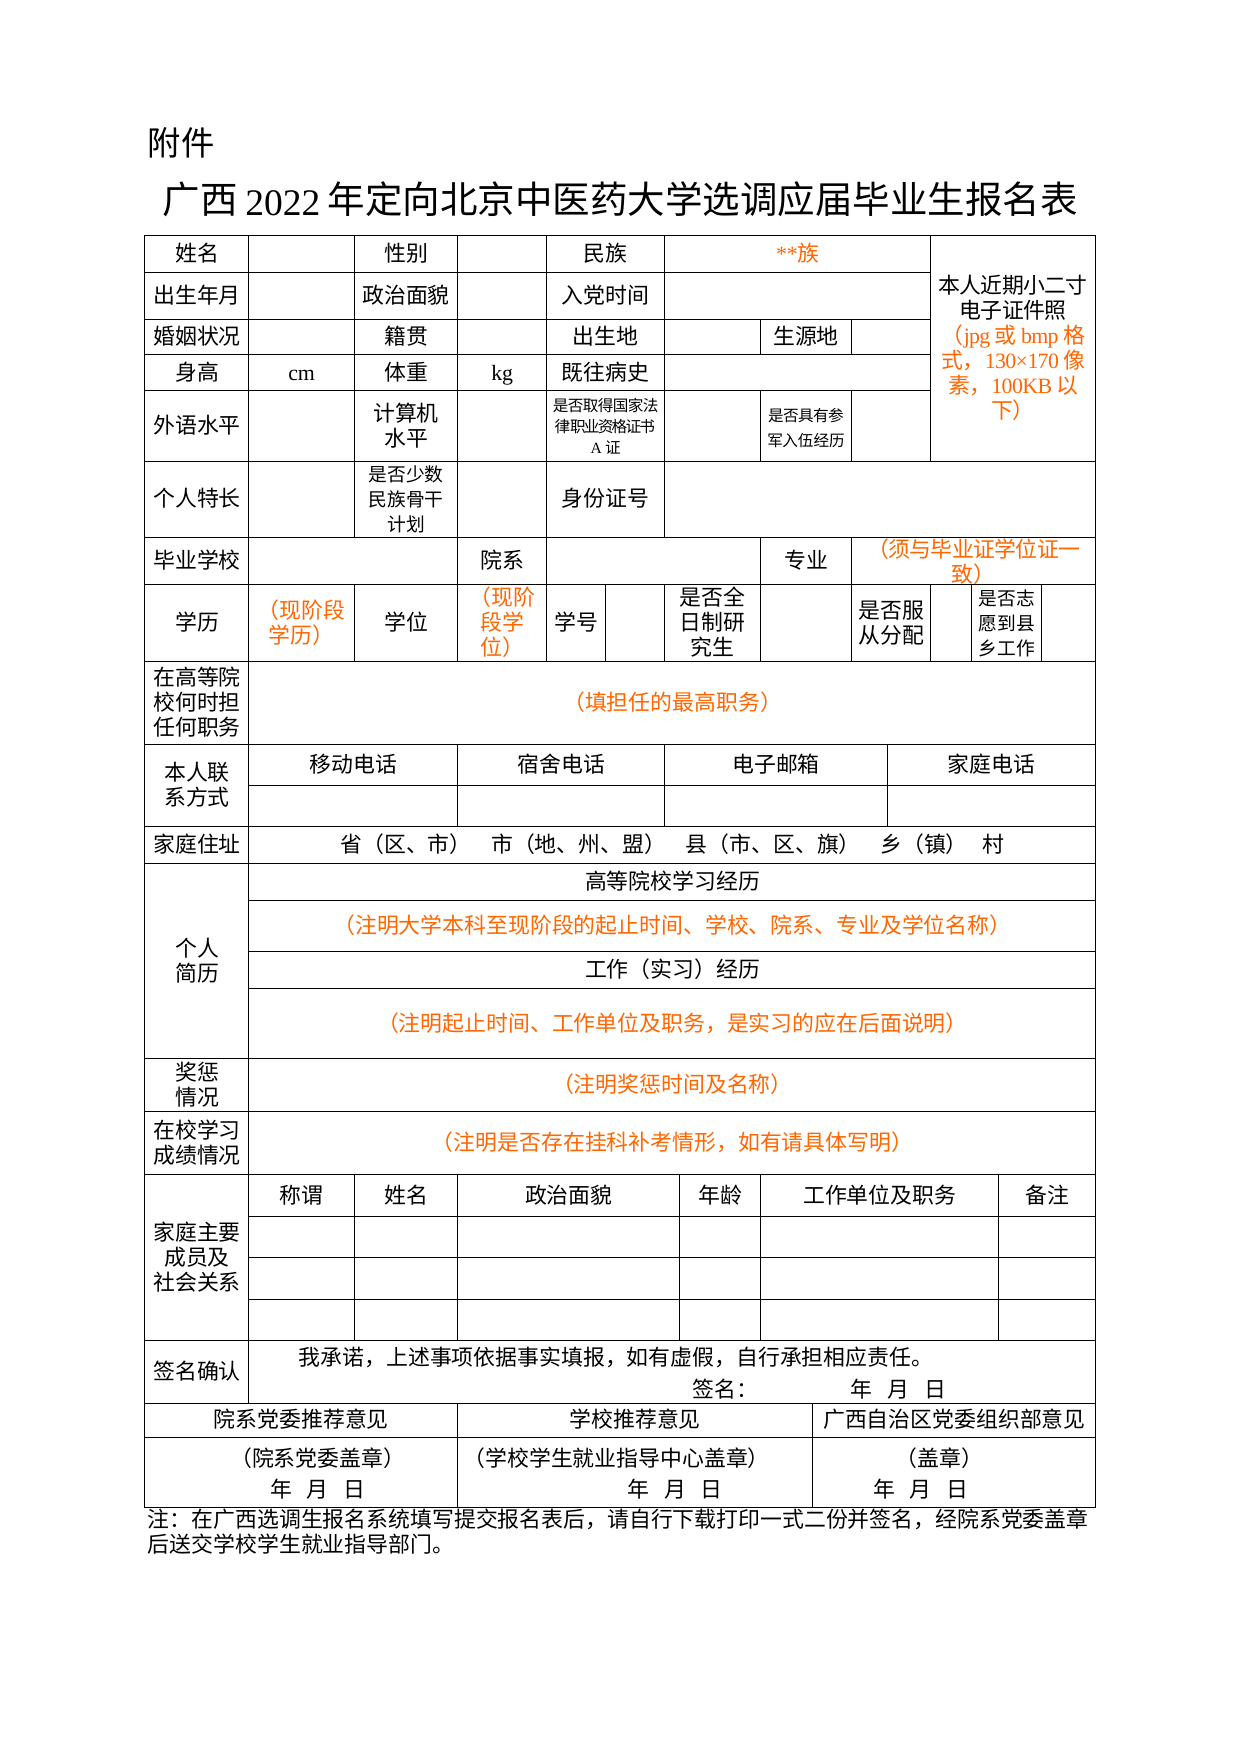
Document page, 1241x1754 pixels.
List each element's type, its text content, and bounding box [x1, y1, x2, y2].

table_cell [1042, 585, 1095, 661]
table_cell 移动电话 [249, 745, 457, 785]
table_cell [249, 273, 354, 319]
table_cell [458, 320, 546, 354]
table_cell 年龄 [680, 1175, 760, 1216]
table_cell cm [249, 355, 354, 390]
table_cell （盖章） 年 月 日 [813, 1438, 1095, 1507]
table_header 姓名 [145, 236, 248, 272]
table_cell [458, 462, 546, 537]
table_cell 学校推荐意见 [458, 1404, 812, 1437]
table_cell 是否具有参军入伍经历 [761, 391, 851, 461]
table_cell 计算机 水平 [355, 391, 457, 461]
table_cell [249, 786, 457, 826]
table_cell [999, 1258, 1095, 1298]
table_cell 外语水平 [145, 391, 248, 461]
table_cell 婚姻状况 [145, 320, 248, 354]
table_cell [665, 355, 930, 390]
table_cell [999, 1217, 1095, 1257]
table_cell 学号 [547, 585, 605, 661]
table_cell 是否志愿到县乡工作 [972, 585, 1041, 661]
table_cell 毕业学校 [145, 538, 248, 584]
table_cell 政治面貌 [355, 273, 457, 319]
table_cell [249, 538, 457, 584]
table_cell [680, 1217, 760, 1257]
table_cell 称谓 [249, 1175, 354, 1216]
table_header [458, 236, 546, 272]
table_cell （注明奖惩时间及名称） [249, 1059, 1095, 1111]
table_cell [665, 786, 887, 826]
table_cell [665, 391, 760, 461]
table_cell 出生年月 [145, 273, 248, 319]
table_cell （学校学生就业指导中心盖章） 年 月 日 [458, 1438, 812, 1507]
text 注：在广西选调生报名系统填写提交报名表后，请自行下载打印一式二份并签名，经院系党委盖章后送交学校学生就业指导部门。 [148, 1508, 1092, 1558]
table_cell 省（区、市） 市（地、州、盟） 县（市、区、旗） 乡（镇） 村 [249, 827, 1095, 863]
table_cell 个人 简历 [145, 864, 248, 1058]
table_cell [249, 391, 354, 461]
text 广西2022年定向北京中医药大学选调应届毕业生报名表 [148, 176, 1092, 235]
table_cell [680, 1258, 760, 1298]
table_cell 身高 [145, 355, 248, 390]
table_cell 备注 [999, 1175, 1095, 1216]
table_cell 高等院校学习经历 [249, 864, 1095, 900]
table_cell [888, 786, 1095, 826]
table_cell 奖惩 情况 [145, 1059, 248, 1111]
table_header [249, 236, 354, 272]
table_cell （院系党委盖章） 年 月 日 [145, 1438, 457, 1507]
table_cell [458, 1300, 679, 1340]
table_cell 体重 [355, 355, 457, 390]
table_cell （注明起止时间、工作单位及职务，是实习的应在后面说明） [249, 989, 1095, 1058]
table_cell [249, 320, 354, 354]
table_cell [355, 1258, 457, 1298]
table_cell [355, 1217, 457, 1257]
table_cell 入党时间 [547, 273, 664, 319]
table_cell 签名确认 [145, 1341, 248, 1403]
table_cell [931, 585, 971, 661]
table_cell 家庭电话 [888, 745, 1095, 785]
table_cell 是否少数民族骨干计划 [355, 462, 457, 537]
table_cell 专业 [761, 538, 851, 584]
table_cell 生源地 [761, 320, 851, 354]
table_cell 院系党委推荐意见 [145, 1404, 457, 1437]
table_cell （填担任的最高职务） [249, 662, 1095, 743]
table_cell 学历 [145, 585, 248, 661]
table_cell [458, 273, 546, 319]
table_cell 工作单位及职务 [761, 1175, 998, 1216]
table_cell [606, 585, 664, 661]
table_cell [852, 391, 930, 461]
table_cell 出生地 [547, 320, 664, 354]
table_cell [458, 786, 664, 826]
table_cell [852, 320, 930, 354]
table_cell 广西自治区党委组织部意见 [813, 1404, 1095, 1437]
table_cell 既往病史 [547, 355, 664, 390]
table_cell 院系 [458, 538, 546, 584]
table_cell 学位 [355, 585, 457, 661]
table_cell [761, 585, 851, 661]
table_cell （现阶段学历） [249, 585, 354, 661]
table_cell 我承诺，上述事项依据事实填报，如有虚假，自行承担相应责任。 签名： 年 月 日 [249, 1341, 1095, 1403]
table_cell 家庭住址 [145, 827, 248, 863]
table_header 本人近期小二寸 电子证件照 （jpg或bmp格式，130×170像素，100KB以下） [931, 236, 1095, 461]
table_cell 是否全日制研究生 [665, 585, 760, 661]
table_cell （须与毕业证学位证一致） [852, 538, 1095, 584]
table_cell [761, 1258, 998, 1298]
table_header **族 [665, 236, 930, 272]
table_cell 身份证号 [547, 462, 664, 537]
table_cell [680, 1300, 760, 1340]
table_cell [249, 1258, 354, 1298]
table_header 民族 [547, 236, 664, 272]
table_cell [665, 273, 930, 319]
text 附件 [148, 118, 1092, 176]
table_cell 个人特长 [145, 462, 248, 537]
table_cell [458, 1217, 679, 1257]
table_cell 是否服从分配 [852, 585, 930, 661]
table_cell [999, 1300, 1095, 1340]
table_cell [761, 1300, 998, 1340]
table_cell [249, 1217, 354, 1257]
table_cell [665, 462, 1095, 537]
table_cell [665, 320, 760, 354]
table_cell 家庭主要 成员及 社会关系 [145, 1175, 248, 1340]
table_header 性别 [355, 236, 457, 272]
table_cell 在高等院 校何时担 任何职务 [145, 662, 248, 743]
table_cell 本人联 系方式 [145, 745, 248, 826]
table_cell [249, 462, 354, 537]
table_cell 宿舍电话 [458, 745, 664, 785]
table_cell 姓名 [355, 1175, 457, 1216]
table_cell [547, 538, 760, 584]
table_cell 政治面貌 [458, 1175, 679, 1216]
table_cell [355, 1300, 457, 1340]
table_cell [458, 1258, 679, 1298]
table_cell 工作（实习）经历 [249, 952, 1095, 988]
table_cell 电子邮箱 [665, 745, 887, 785]
table_cell [458, 391, 546, 461]
table_cell [761, 1217, 998, 1257]
table_cell 是否取得国家法律职业资格证书A证 [547, 391, 664, 461]
table_cell （现阶段学位） [458, 585, 546, 661]
table_cell kg [458, 355, 546, 390]
table_cell （注明是否存在挂科补考情形，如有请具体写明） [249, 1112, 1095, 1174]
table_cell [249, 1300, 354, 1340]
table_cell （注明大学本科至现阶段的起止时间、学校、院系、专业及学位名称） [249, 901, 1095, 951]
table_cell 在校学习成绩情况 [145, 1112, 248, 1174]
table_cell 籍贯 [355, 320, 457, 354]
